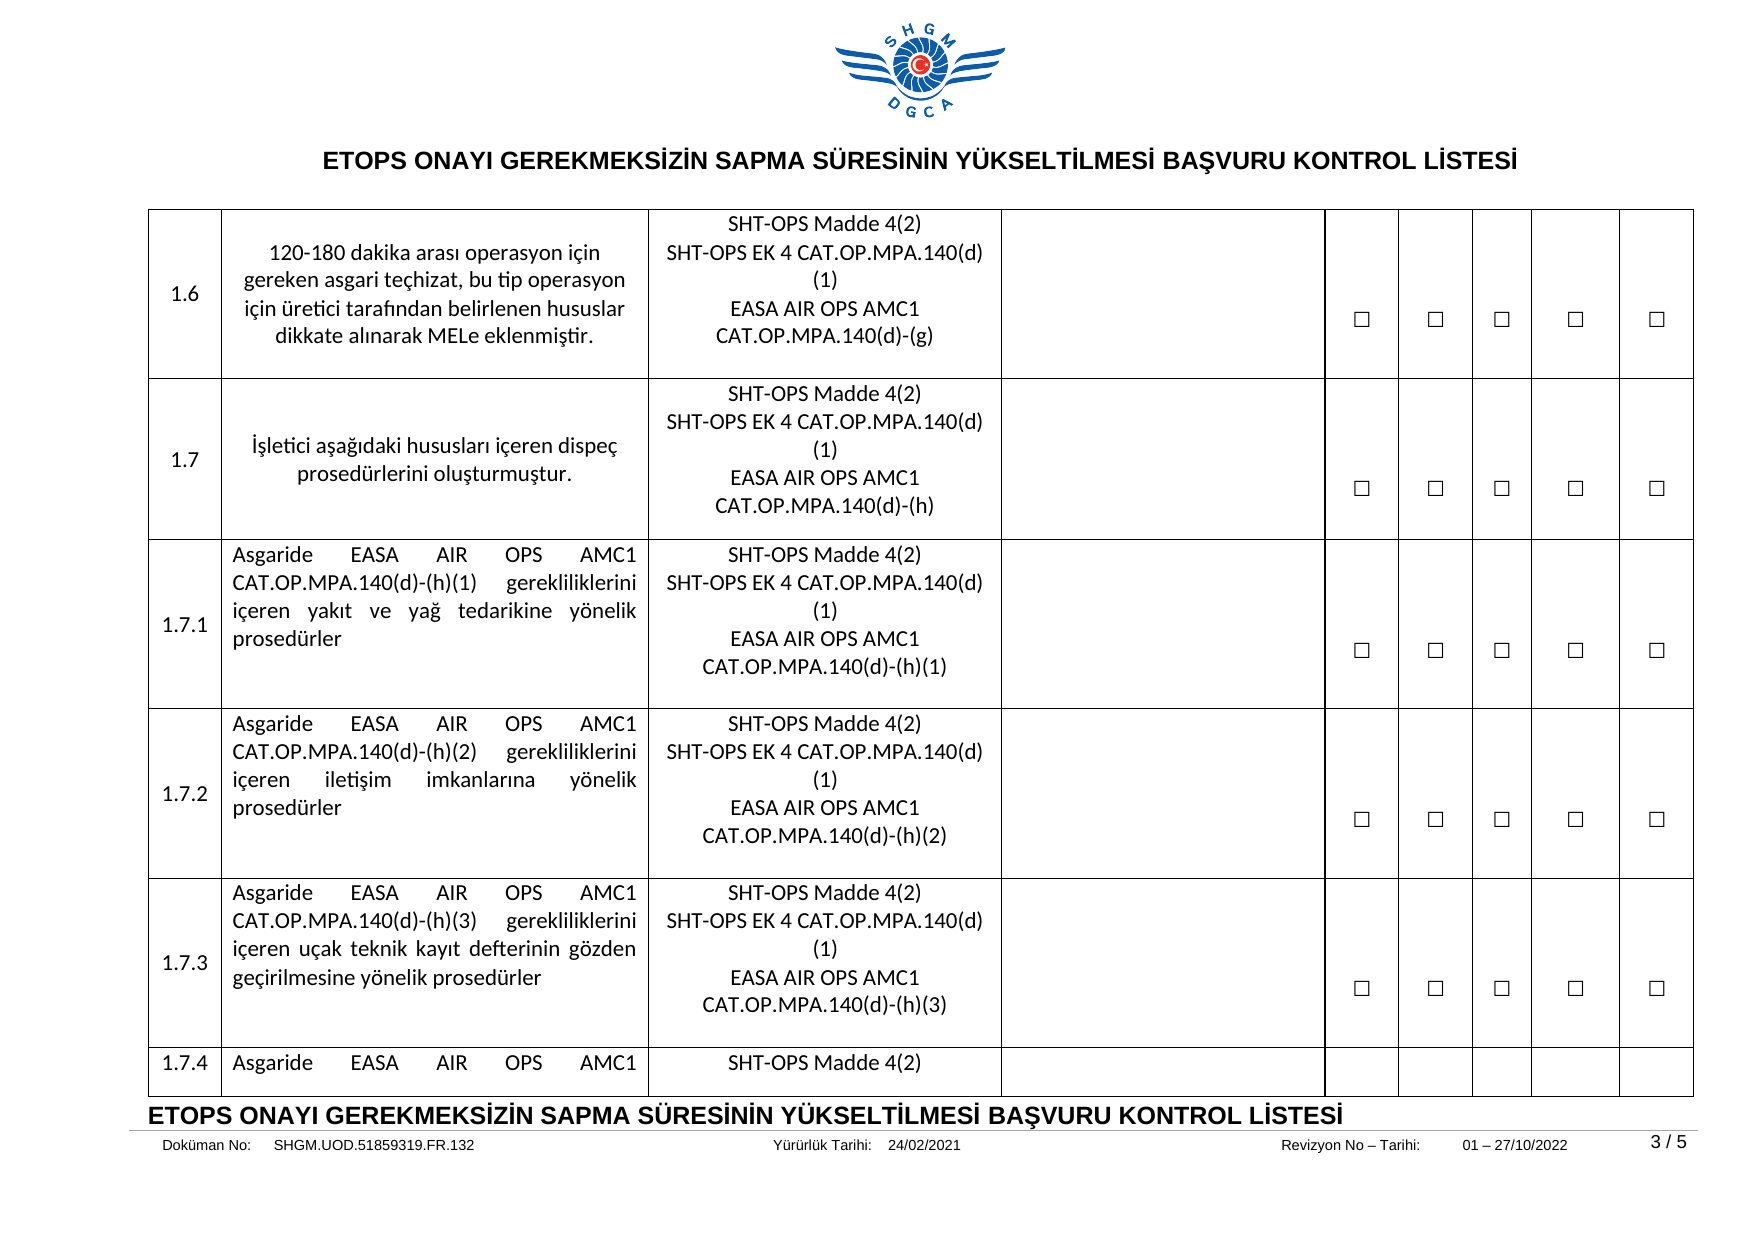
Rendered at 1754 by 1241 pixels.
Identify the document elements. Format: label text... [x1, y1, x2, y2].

table_cell [1399, 379, 1472, 539]
table_cell Asgaride EASA AIR OPS AMC1 CAT.OP.MPA.140(d)-(h)(2) gerekliliklerini içeren iletişim imkanlarına yönelik prosedürler [222, 709, 648, 877]
table_cell SHT-OPS Madde 4(2) SHT-OPS EK 4 CAT.OP.MPA.140(d)(1) EASA AIR OPS AMC1 CAT.OP.MPA.140(d)-(h)(4) [649, 1048, 1001, 1096]
table_cell [1399, 210, 1472, 378]
table_cell [1620, 540, 1693, 708]
table_cell [1326, 709, 1398, 877]
table_cell [1473, 210, 1531, 378]
table_cell SHT-OPS Madde 4(2) SHT-OPS EK 4 CAT.OP.MPA.140(d)(1) EASA AIR OPS AMC1 CAT.OP.MPA.140(d)-(h)(2) [649, 709, 1001, 877]
table_cell 120-180 dakika arası operasyon için gereken asgari teçhizat, bu tip operasyon için üretici tarafından belirlenen hususlar dikkate alınarak MELe eklenmiştir. [222, 210, 648, 378]
table_cell [1532, 1048, 1619, 1096]
table_cell [1002, 879, 1324, 1047]
table_cell [1002, 540, 1324, 708]
table_cell [1532, 540, 1619, 708]
table_cell Asgaride EASA AIR OPS AMC1 CAT.OP.MPA.140(d)-(h)(1) gerekliliklerini içeren yakıt ve yağ tedarikine yönelik prosedürler [222, 540, 648, 708]
table_cell [1620, 1048, 1693, 1096]
table_cell İşletici aşağıdaki hususları içeren dispeç prosedürlerini oluşturmuştur. [222, 379, 648, 539]
table_cell [1532, 879, 1619, 1047]
table_cell [1326, 210, 1398, 378]
table_cell 1.7.1 [149, 540, 221, 708]
table_cell [1399, 1048, 1472, 1096]
table_cell [1399, 709, 1472, 877]
table_cell [1473, 540, 1531, 708]
table_cell [1473, 1048, 1531, 1096]
table_cell [1002, 379, 1324, 539]
table_cell [1399, 879, 1472, 1047]
table_cell [1326, 1048, 1398, 1096]
table_cell [1326, 540, 1398, 708]
picture [835, 23, 1006, 118]
table_cell [1473, 879, 1531, 1047]
table_cell [1532, 709, 1619, 877]
table_cell 1.7.2 [149, 709, 221, 877]
table_cell [1620, 210, 1693, 378]
table_cell SHT-OPS Madde 4(2) SHT-OPS EK 4 CAT.OP.MPA.140(d)(1) EASA AIR OPS AMC1 CAT.OP.MPA.140(d)-(h)(3) [649, 879, 1001, 1047]
table_cell [1399, 540, 1472, 708]
table_cell [1620, 879, 1693, 1047]
table_cell 1.7.3 [149, 879, 221, 1047]
table_cell [1002, 210, 1324, 378]
table_cell [1473, 379, 1531, 539]
table_cell [1326, 379, 1398, 539]
table_cell [1532, 210, 1619, 378]
table_cell 1.7.4 [149, 1048, 221, 1096]
table_cell SHT-OPS Madde 4(2) SHT-OPS EK 4 CAT.OP.MPA.140(d)(1) EASA AIR OPS AMC1 CAT.OP.MPA.140(d)-(g) [649, 210, 1001, 378]
table_cell 1.6 [149, 210, 221, 378]
table_cell 1.7 [149, 379, 221, 539]
table_cell Asgaride EASA AIR OPS AMC1 CAT.OP.MPA.140(d)-(h)(3) gerekliliklerini içeren uçak teknik kayıt defterinin gözden geçirilmesine yönelik prosedürler [222, 879, 648, 1047]
table_cell Asgaride EASA AIR OPS AMC1 CAT.OP.MPA.140(d)-(h)(4) gerekliliklerini içeren ERA meydanlara yönelik prosedürler [222, 1048, 648, 1096]
table_cell [1620, 379, 1693, 539]
table_cell [1002, 709, 1324, 877]
table_cell [1473, 709, 1531, 877]
table_cell [1326, 879, 1398, 1047]
table_cell [1620, 709, 1693, 877]
table_cell SHT-OPS Madde 4(2) SHT-OPS EK 4 CAT.OP.MPA.140(d)(1) EASA AIR OPS AMC1 CAT.OP.MPA.140(d)-(h)(1) [649, 540, 1001, 708]
table_cell [1532, 379, 1619, 539]
table_cell SHT-OPS Madde 4(2) SHT-OPS EK 4 CAT.OP.MPA.140(d)(1) EASA AIR OPS AMC1 CAT.OP.MPA.140(d)-(h) [649, 379, 1001, 539]
table_cell [1002, 1048, 1324, 1096]
